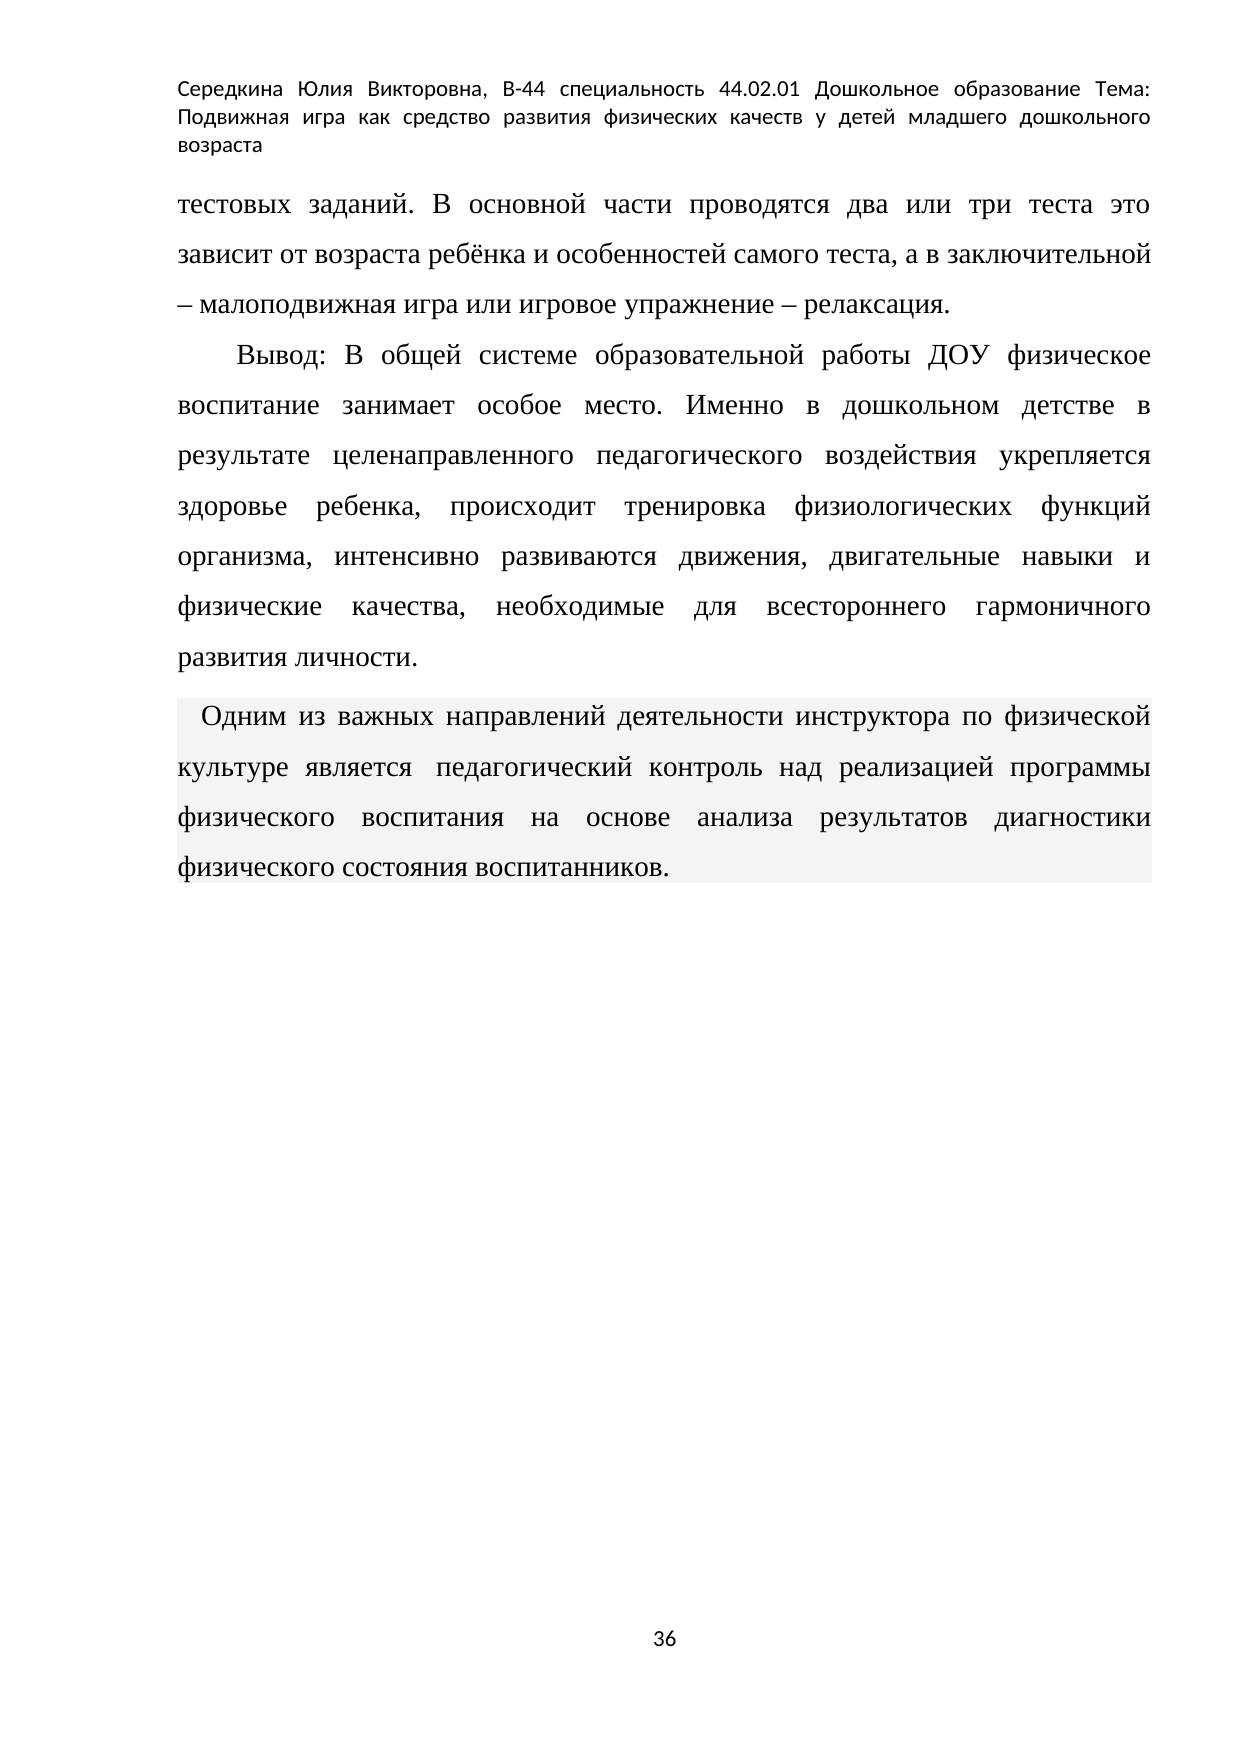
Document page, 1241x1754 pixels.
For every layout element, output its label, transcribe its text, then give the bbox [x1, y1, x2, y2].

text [177, 186, 1152, 320]
text Одним из важных направлений деятельности инструктора по физической культуре является педагогический контроль над реализацией программы физического воспитания на основе анализа результатов диагностики физического состояния воспитанников. [177, 698, 1152, 883]
text Вывод: В общей системе образовательной работы ДОУ физическое воспитание занимает особое место. Именно в дошкольном детстве в результате целенаправленного педагогического воздействия укрепляется здоровье ребенка, происходит тренировка физиологических функций организма, интенсивно развиваются движения, двигательные навыки и физические качества, необходимые для всестороннего гармоничного развития личности. [177, 337, 1152, 672]
